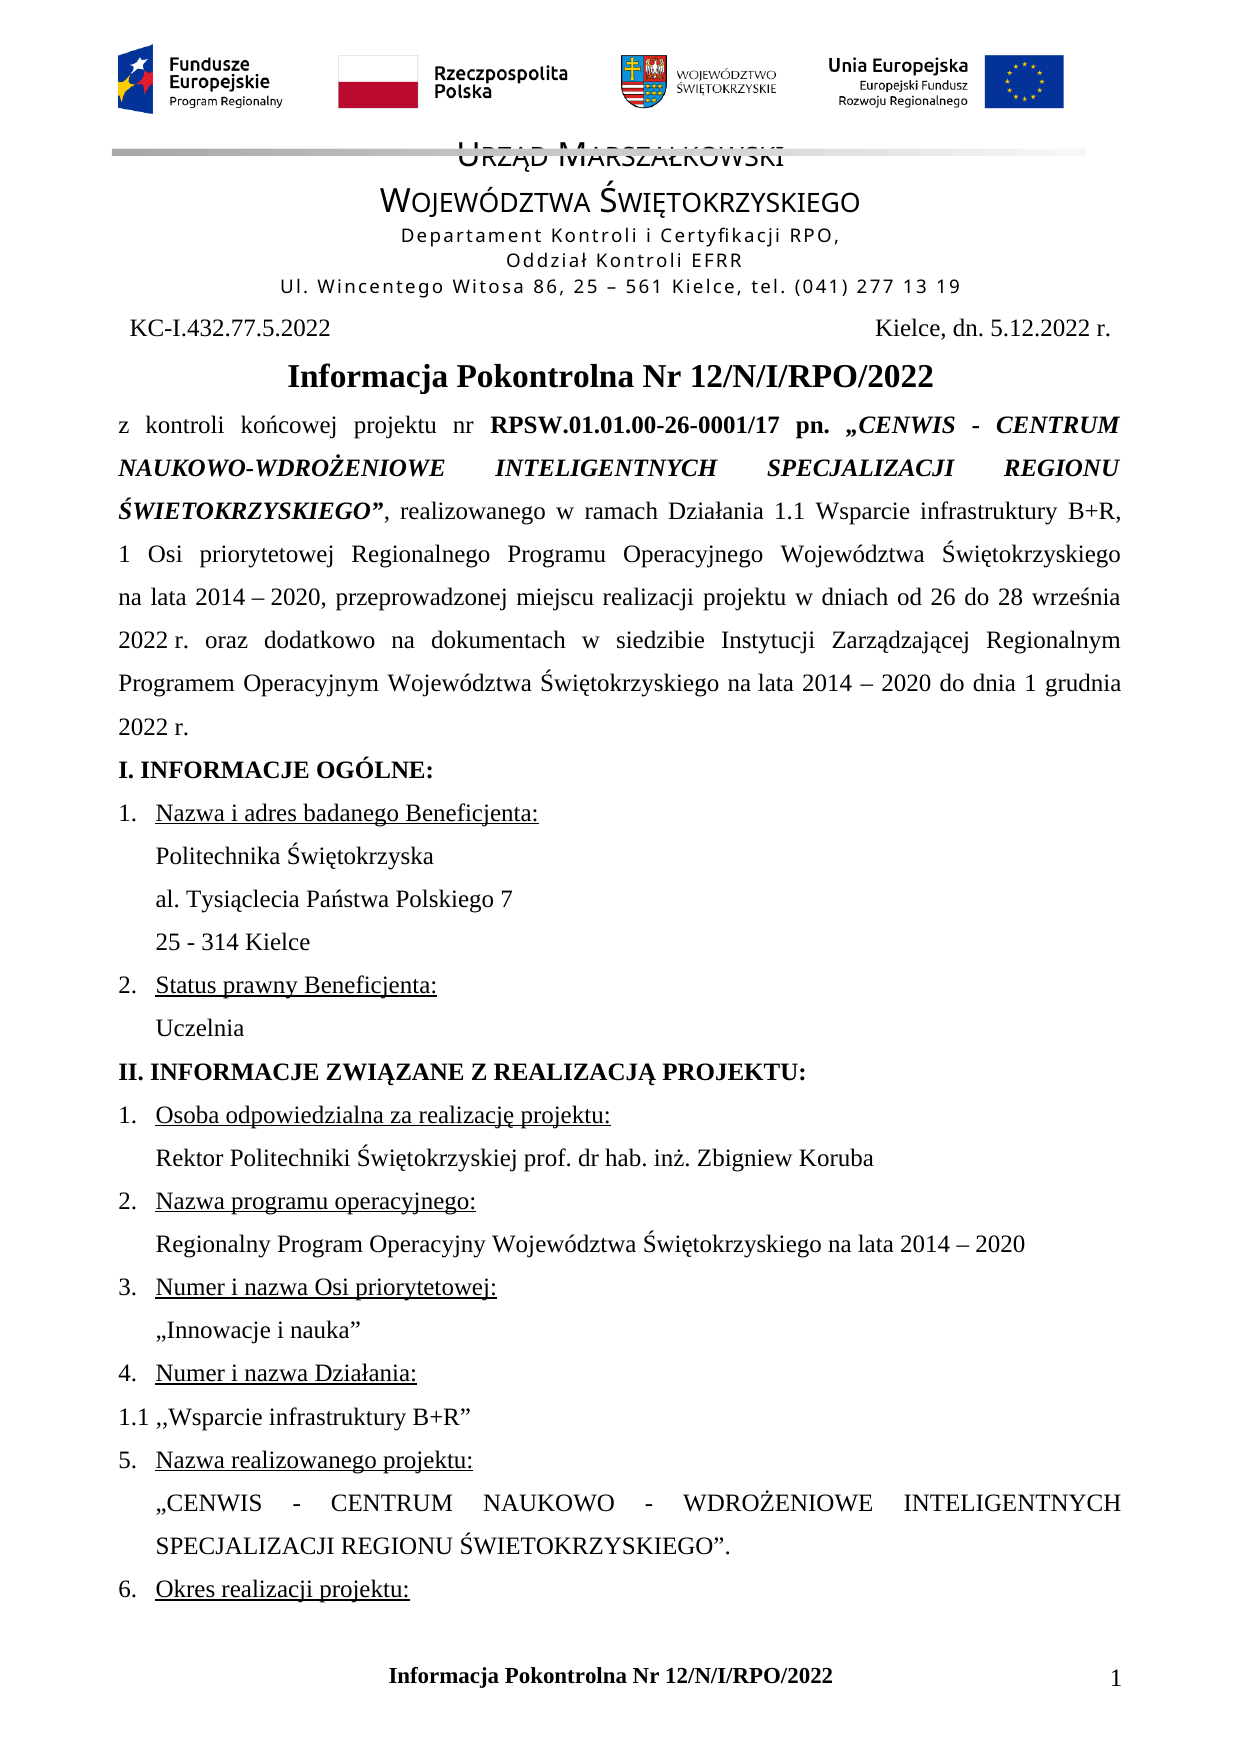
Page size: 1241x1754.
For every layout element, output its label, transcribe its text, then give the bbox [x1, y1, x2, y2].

text II. INFORMACJE ZWIĄZANE Z REALIZACJĄ PROJEKTU: [118, 1057, 1122, 1085]
picture [118, 44, 1064, 114]
table_header Kielce, dn. 5.12.2022 r. [621, 299, 1122, 342]
list Nazwa programu operacyjnego: [118, 1186, 1122, 1215]
list Numer i nazwa Działania: [118, 1358, 1122, 1387]
text Ul. Wincentego Witosa 86, 25 – 561 Kielce, tel. (041) 277 13 19 [118, 273, 1122, 298]
list ,,Wsparcie infrastruktury B+R” [118, 1402, 1122, 1430]
text „CENWIS - CENTRUM NAUKOWO - WDROŻENIOWE INTELIGENTNYCH SPECJALIZACJI REGIONU ŚWIETOKRZYSKIEGO”. [155, 1488, 1122, 1560]
list Nazwa realizowanego projektu: [118, 1445, 1122, 1473]
text „Innowacje i nauka” [118, 1315, 1122, 1344]
text Departament Kontroli i Certyfikacji RPO, [118, 222, 1122, 247]
text 25 - 314 Kielce [118, 927, 1122, 956]
text Informacja Pokontrolna Nr 12/N/I/RPO/2022 [99, 356, 1122, 395]
text Politechnika Świętokrzyska [118, 841, 1122, 870]
list Osoba odpowiedzialna za realizację projektu: [118, 1100, 1122, 1128]
text al. Tysiąclecia Państwa Polskiego 7 [118, 884, 1122, 913]
text Uczelnia [118, 1013, 1122, 1042]
table_header KC-I.432.77.5.2022 [118, 299, 621, 342]
list Status prawny Beneficjenta: [118, 970, 1122, 999]
list Nazwa i adres badanego Beneficjenta: [118, 798, 1122, 827]
text Urząd Marszałkowski Województwa Świętokrzyskiego [118, 131, 1122, 222]
text Regionalny Program Operacyjny Województwa Świętokrzyskiego na lata 2014 – 2020 [155, 1229, 1122, 1258]
text z kontroli końcowej projektu nr RPSW.01.01.00-26-0001/17 pn. „CENWIS - CENTRUM NAUKOWO-WDROŻENIOWE INTELIGENTNYCH SPECJALIZACJI REGIONU ŚWIETOKRZYSKIEGO”, realizowanego w ramach Działania 1.1 Wsparcie infrastruktury B+R, 1 Osi priorytetowej Regionalnego Programu Operacyjnego Województwa Świętokrzyskiego na lata 2014 – 2020, przeprowadzonej miejscu realizacji projektu w dniach od 26 do 28 września 2022 r. oraz dodatkowo na dokumentach w siedzibie Instytucji Zarządzającej Regionalnym Programem Operacyjnym Województwa Świętokrzyskiego na lata 2014 – 2020 do dnia 1 grudnia 2022 r. [118, 410, 1122, 740]
text I. INFORMACJE OGÓLNE: [118, 755, 1122, 783]
list Numer i nazwa Osi priorytetowej: [118, 1272, 1122, 1301]
text Rektor Politechniki Świętokrzyskiej prof. dr hab. inż. Zbigniew Koruba [118, 1143, 1122, 1172]
list Okres realizacji projektu: [118, 1574, 1122, 1603]
text Oddział Kontroli EFRR [118, 247, 1122, 273]
